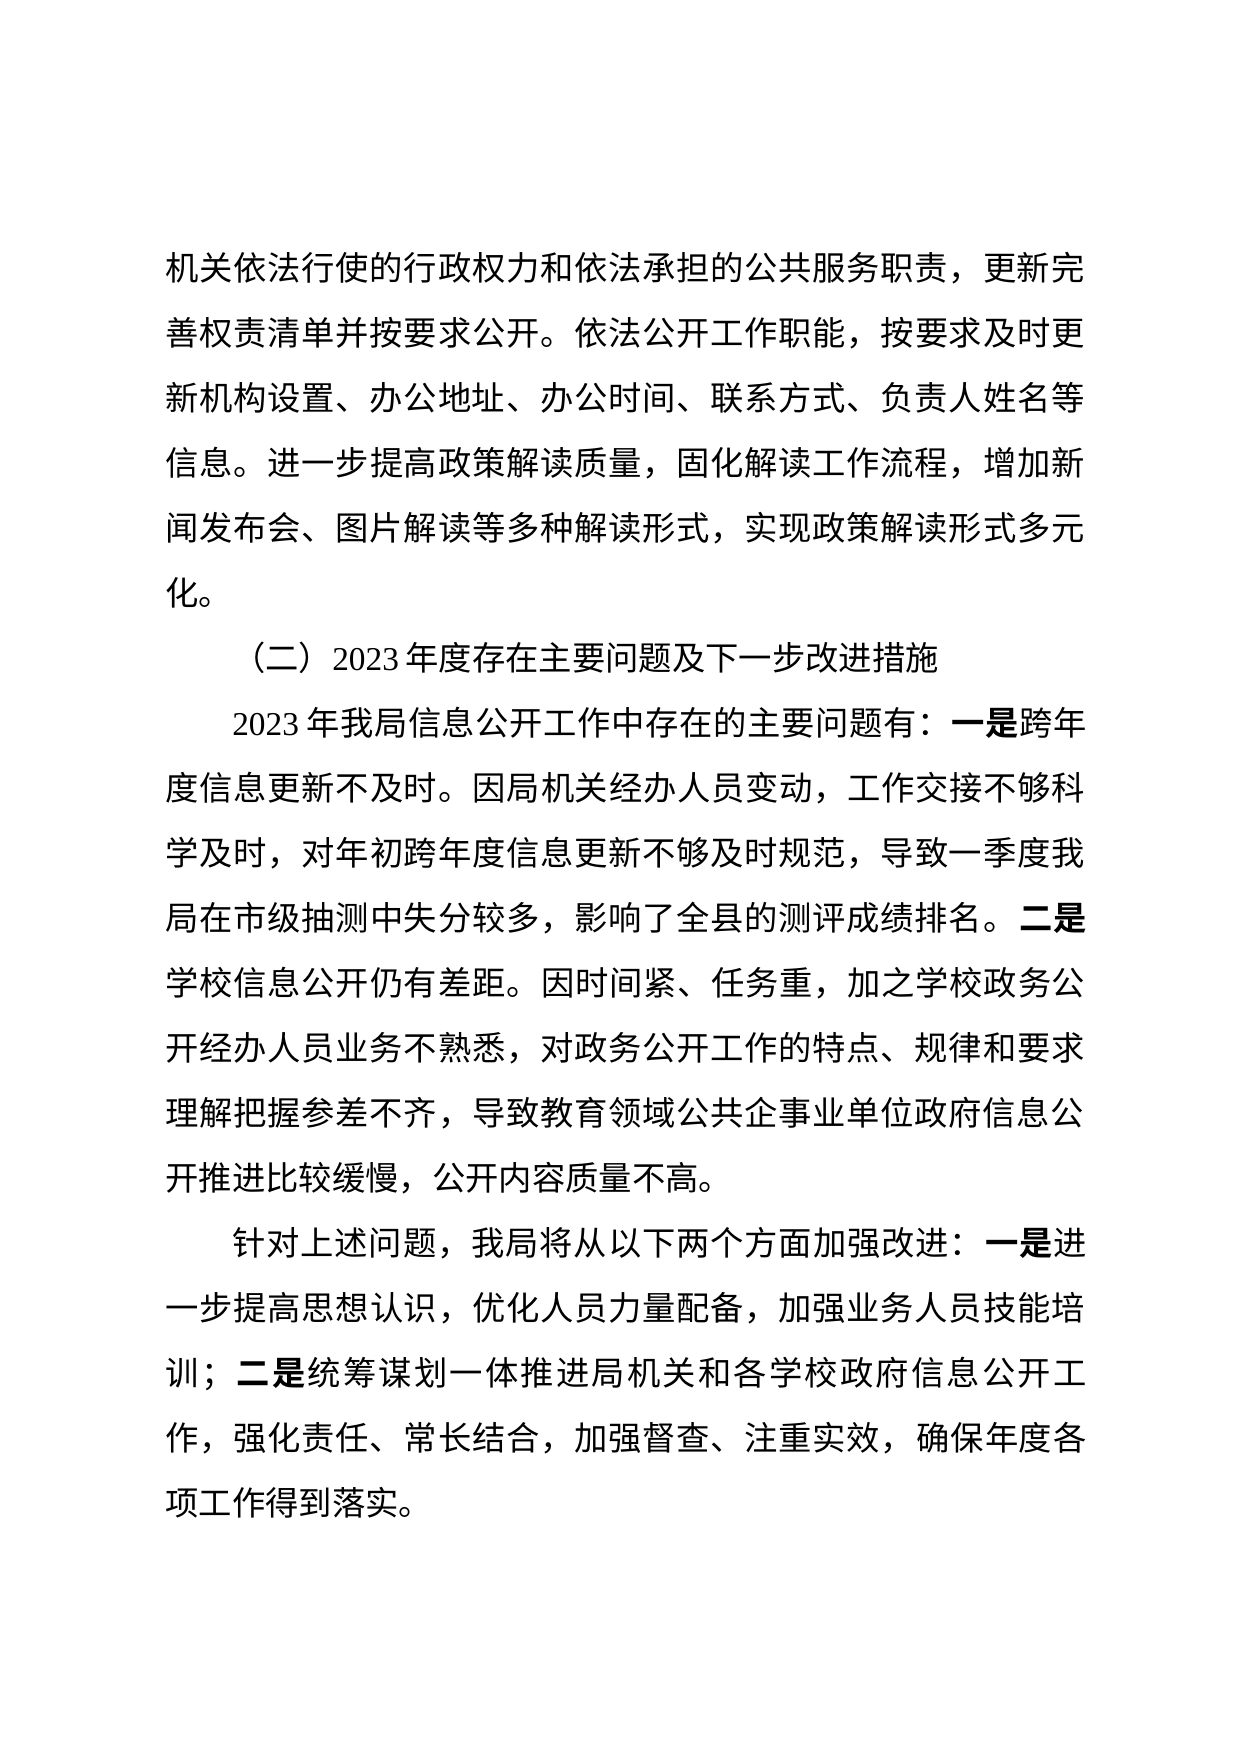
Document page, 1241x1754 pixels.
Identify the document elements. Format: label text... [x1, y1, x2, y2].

text （二）2023年度存在主要问题及下一步改进措施 [165, 623, 1087, 688]
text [165, 233, 1087, 623]
text 2023年我局信息公开工作中存在的主要问题有：一是跨年度信息更新不及时。因局机关经办人员变动，工作交接不够科学及时，对年初跨年度信息更新不够及时规范，导致一季度我局在市级抽测中失分较多，影响了全县的测评成绩排名。二是学校信息公开仍有差距。因时间紧、任务重，加之学校政务公开经办人员业务不熟悉，对政务公开工作的特点、规律和要求理解把握参差不齐，导致教育领域公共企事业单位政府信息公开推进比较缓慢，公开内容质量不高。 [165, 688, 1087, 1208]
text 针对上述问题，我局将从以下两个方面加强改进：一是进一步提高思想认识，优化人员力量配备，加强业务人员技能培训；二是统筹谋划一体推进局机关和各学校政府信息公开工作，强化责任、常长结合，加强督查、注重实效，确保年度各项工作得到落实。 [165, 1208, 1087, 1533]
